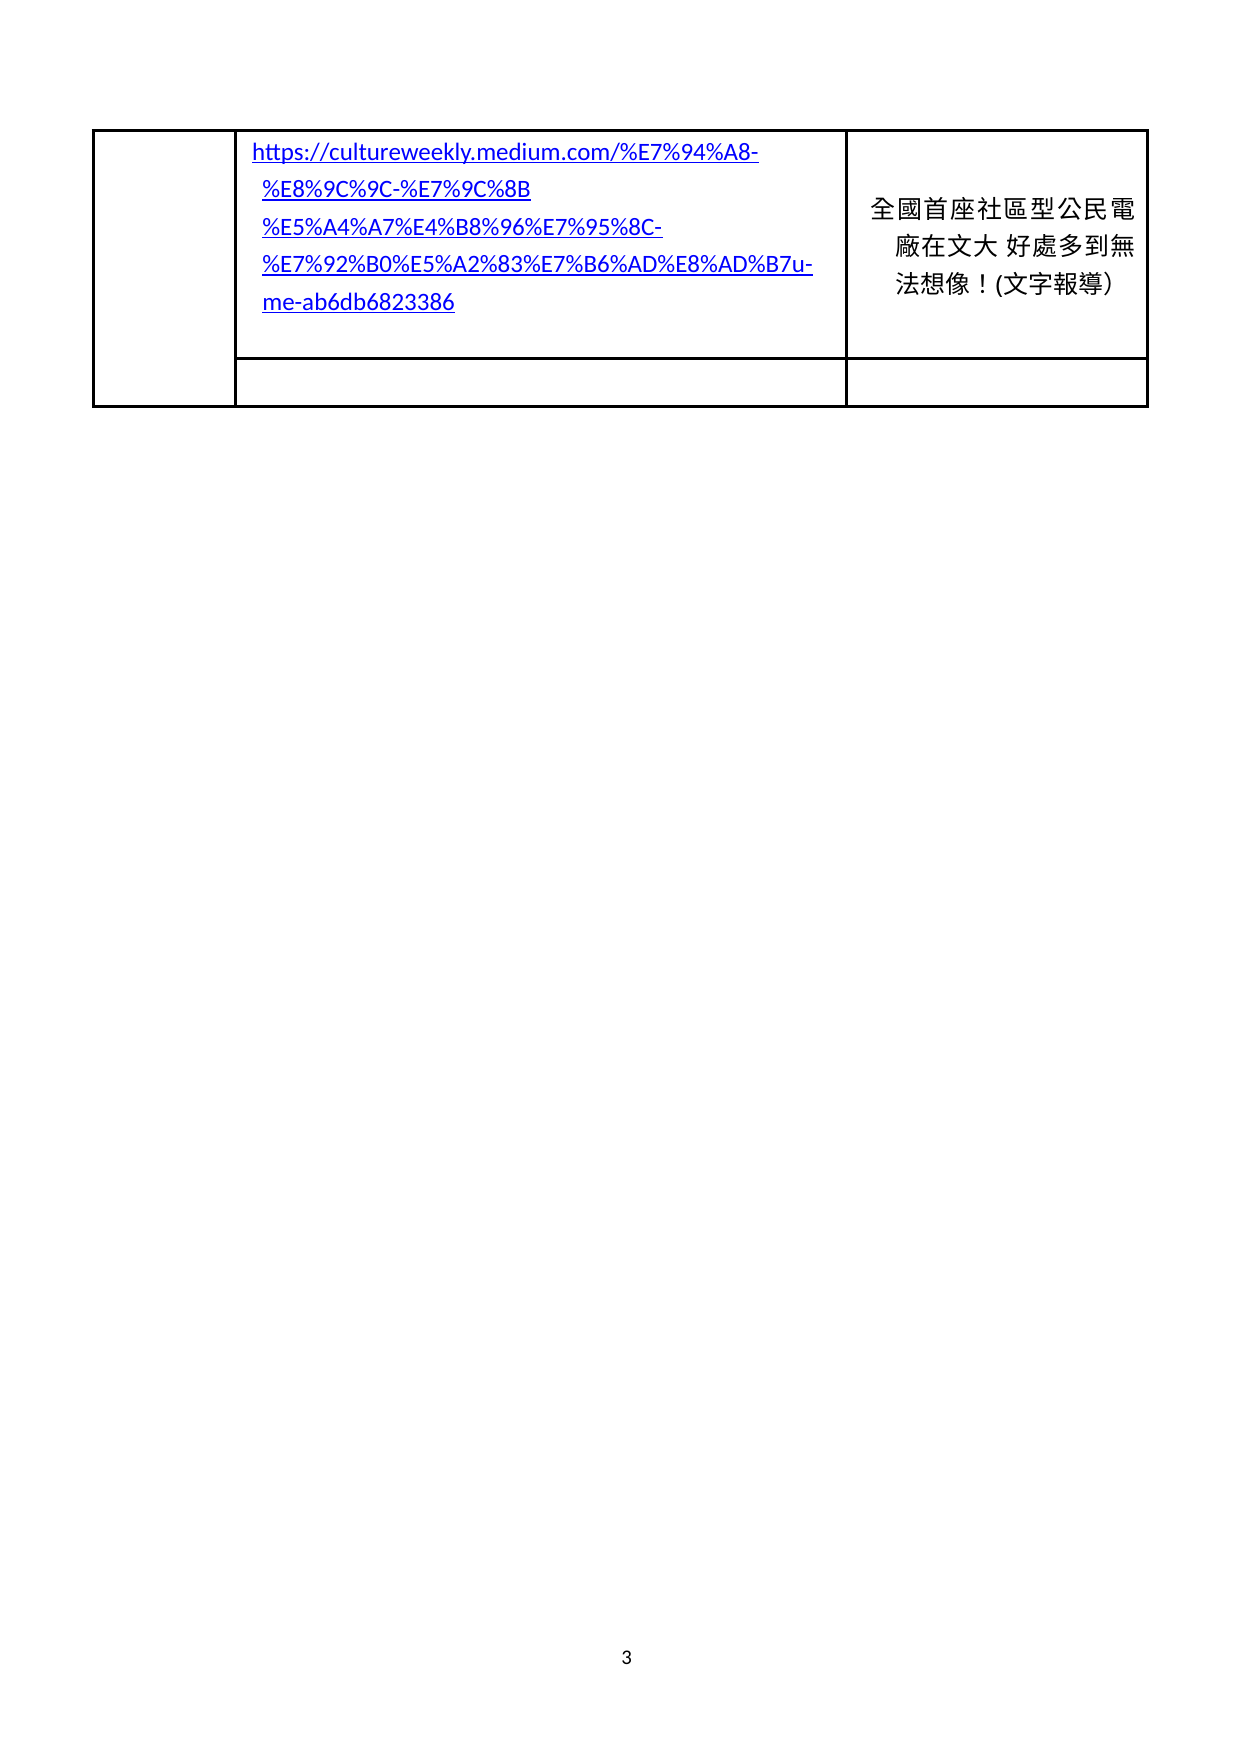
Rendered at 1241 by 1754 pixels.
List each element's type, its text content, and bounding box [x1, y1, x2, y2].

table_cell [237, 360, 845, 404]
table_cell [848, 360, 1146, 404]
table_cell https://cultureweekly.medium.com/%E7%94%A8-%E8%9C%9C-%E7%9C%8B%E5%A4%A7%E4%B8%96%E7%95%8C-%E7%92%B0%E5%A2%83%E7%B6%AD%E8%AD%B7u-me-ab6db6823386 [237, 132, 845, 357]
table_cell 全國首座社區型公民電廠在文大 好處多到無法想像！(文字報導） [848, 132, 1146, 357]
